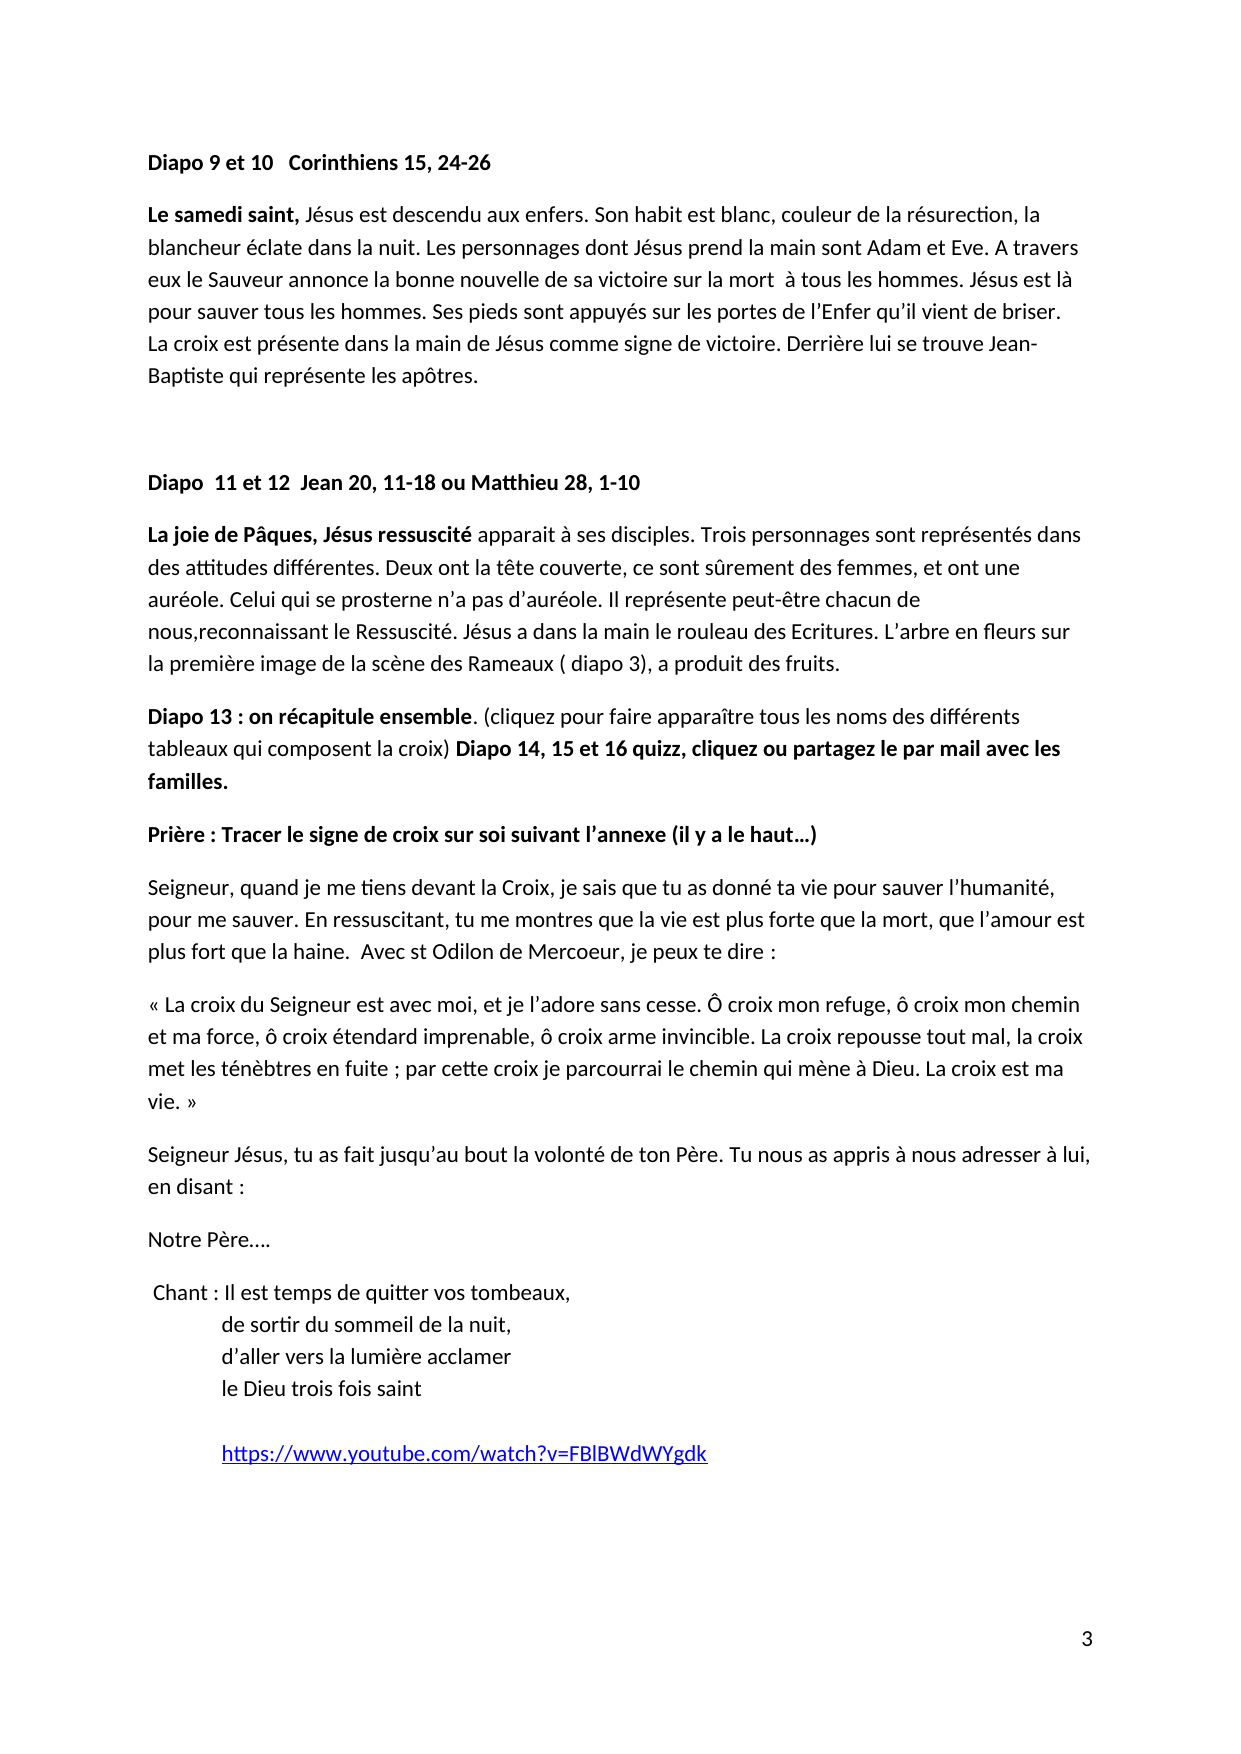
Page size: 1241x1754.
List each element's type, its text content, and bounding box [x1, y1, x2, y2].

text Diapo 9 et 10 Corinthiens 15, 24-26 [148, 148, 1093, 176]
text La joie de Pâques, Jésus ressuscité apparait à ses disciples. Trois personnages sont représentés dans des attitudes différentes. Deux ont la tête couverte, ce sont sûrement des femmes, et ont une auréole. Celui qui se prosterne n’a pas d’auréole. Il représente peut-être chacun de nous,reconnaissant le Ressuscité. Jésus a dans la main le rouleau des Ecritures. L’arbre en fleurs sur la première image de la scène des Rameaux ( diapo 3), a produit des fruits. [148, 521, 1093, 677]
text « La croix du Seigneur est avec moi, et je l’adore sans cesse. Ô croix mon refuge, ô croix mon chemin et ma force, ô croix étendard imprenable, ô croix arme invincible. La croix repousse tout mal, la croix met les ténèbtres en fuite ; par cette croix je parcourrai le chemin qui mène à Dieu. La croix est ma vie. » [148, 990, 1093, 1115]
text Diapo 13 : on récapitule ensemble. (cliquez pour faire apparaître tous les noms des différents tableaux qui composent la croix) Diapo 14, 15 et 16 quizz, cliquez ou partagez le par mail avec les familles. [148, 702, 1093, 795]
text de sortir du sommeil de la nuit, [148, 1310, 1093, 1338]
text https://www.youtube.com/watch?v=FBlBWdWYgdk [148, 1439, 1093, 1467]
text Seigneur Jésus, tu as fait jusqu’au bout la volonté de ton Père. Tu nous as appris à nous adresser à lui, en disant : [148, 1140, 1093, 1200]
text Diapo 11 et 12 Jean 20, 11-18 ou Matthieu 28, 1-10 [148, 468, 1093, 496]
text Prière : Tracer le signe de croix sur soi suivant l’annexe (il y a le haut…) [148, 820, 1093, 848]
text Chant : Il est temps de quitter vos tombeaux, [148, 1278, 1093, 1306]
text le Dieu trois fois saint [148, 1374, 1093, 1403]
text d’aller vers la lumière acclamer [148, 1342, 1093, 1370]
text Le samedi saint, Jésus est descendu aux enfers. Son habit est blanc, couleur de la résurection, la blancheur éclate dans la nuit. Les personnages dont Jésus prend la main sont Adam et Eve. A travers eux le Sauveur annonce la bonne nouvelle de sa victoire sur la mort à tous les hommes. Jésus est là pour sauver tous les hommes. Ses pieds sont appuyés sur les portes de l’Enfer qu’il vient de briser. La croix est présente dans la main de Jésus comme signe de victoire. Derrière lui se trouve Jean-Baptiste qui représente les apôtres. [148, 201, 1093, 389]
text Seigneur, quand je me tiens devant la Croix, je sais que tu as donné ta vie pour sauver l’humanité, pour me sauver. En ressuscitant, tu me montres que la vie est plus forte que la mort, que l’amour est plus fort que la haine. Avec st Odilon de Mercoeur, je peux te dire : [148, 873, 1093, 965]
text Notre Père…. [148, 1225, 1093, 1253]
